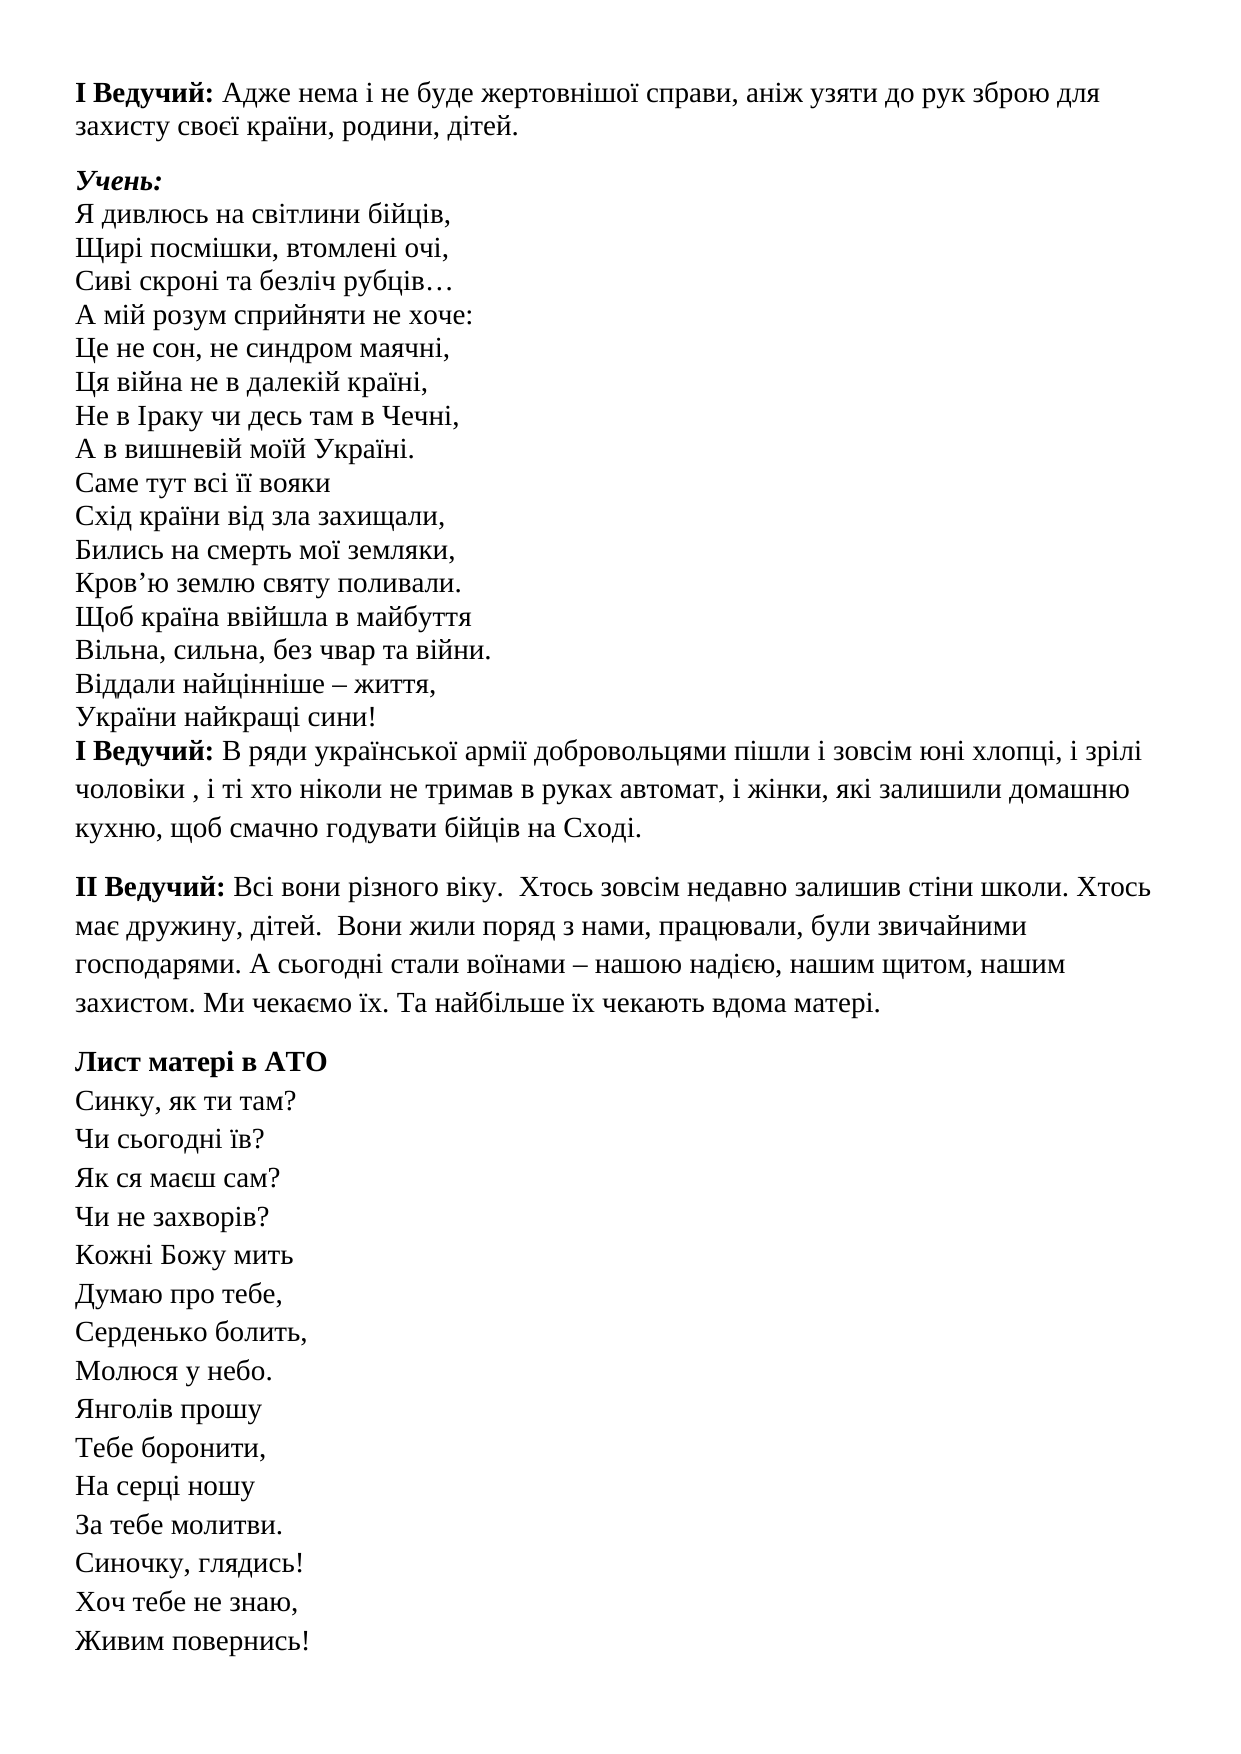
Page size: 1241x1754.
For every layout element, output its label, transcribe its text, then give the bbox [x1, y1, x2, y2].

text Хоч тебе не знаю, [75, 1584, 1165, 1618]
text Кожні Божу мить [75, 1237, 1165, 1271]
text Учень: [75, 163, 1165, 196]
text А в вишневій моїй Україні. [75, 431, 1165, 465]
text Синочку, глядись! [75, 1546, 1165, 1579]
text На серці ношу [75, 1468, 1165, 1502]
text Бились на смерть мої земляки, [75, 532, 1165, 565]
text За тебе молитви. [75, 1507, 1165, 1541]
text Синку, як ти там? [75, 1083, 1165, 1117]
text Як ся маєш сам? [75, 1160, 1165, 1194]
text Серденько болить, [75, 1314, 1165, 1348]
text І Ведучий: В ряди української армії добровольцями пішли і зовсім юні хлопці, і зрілі чоловіки , і ті хто ніколи не тримав в руках автомат, і жінки, які залишили домашню кухню, щоб смачно годувати бійців на Сході. [75, 733, 1165, 844]
text Думаю про тебе, [75, 1276, 1165, 1309]
text Лист матері в АТО [75, 1044, 1165, 1078]
text Тебе боронити, [75, 1430, 1165, 1463]
text Кров’ю землю святу поливали. [75, 565, 1165, 599]
text Молюся у небо. [75, 1353, 1165, 1386]
text Живим повернись! [75, 1623, 1165, 1656]
text Вільна, сильна, без чвар та війни. [75, 632, 1165, 666]
text Чи сьогодні їв? [75, 1122, 1165, 1155]
text Ця війна не в далекій країні, [75, 364, 1165, 398]
text Віддали найцінніше – життя, [75, 666, 1165, 699]
text Схід країни від зла захищали, [75, 498, 1165, 532]
text Щоб країна ввійшла в майбуття [75, 599, 1165, 632]
text ІІ Ведучий: Всі вони різного віку. Хтось зовсім недавно залишив стіни школи. Хтось має дружину, дітей. Вони жили поряд з нами, працювали, були звичайними господарями. А сьогодні стали воїнами – нашою надією, нашим щитом, нашим захистом. Ми чекаємо їх. Та найбільше їх чекають вдома матері. [75, 869, 1165, 1019]
text Чи не захворів? [75, 1199, 1165, 1232]
text І Ведучий: Адже нема і не буде жертовнішої справи, аніж узяти до рук зброю для захисту своєї країни, родини, дітей. [75, 75, 1165, 142]
text Янголів прошу [75, 1391, 1165, 1425]
text Це не сон, не синдром маячні, [75, 331, 1165, 364]
text Не в Іраку чи десь там в Чечні, [75, 398, 1165, 431]
text Саме тут всі її вояки [75, 465, 1165, 498]
text Я дивлюсь на світлини бійців, Щирі посмішки, втомлені очі, Сиві скроні та безліч рубців… А мій розум сприйняти не хоче: [75, 196, 1165, 331]
text України найкращі сини! [75, 699, 1165, 733]
